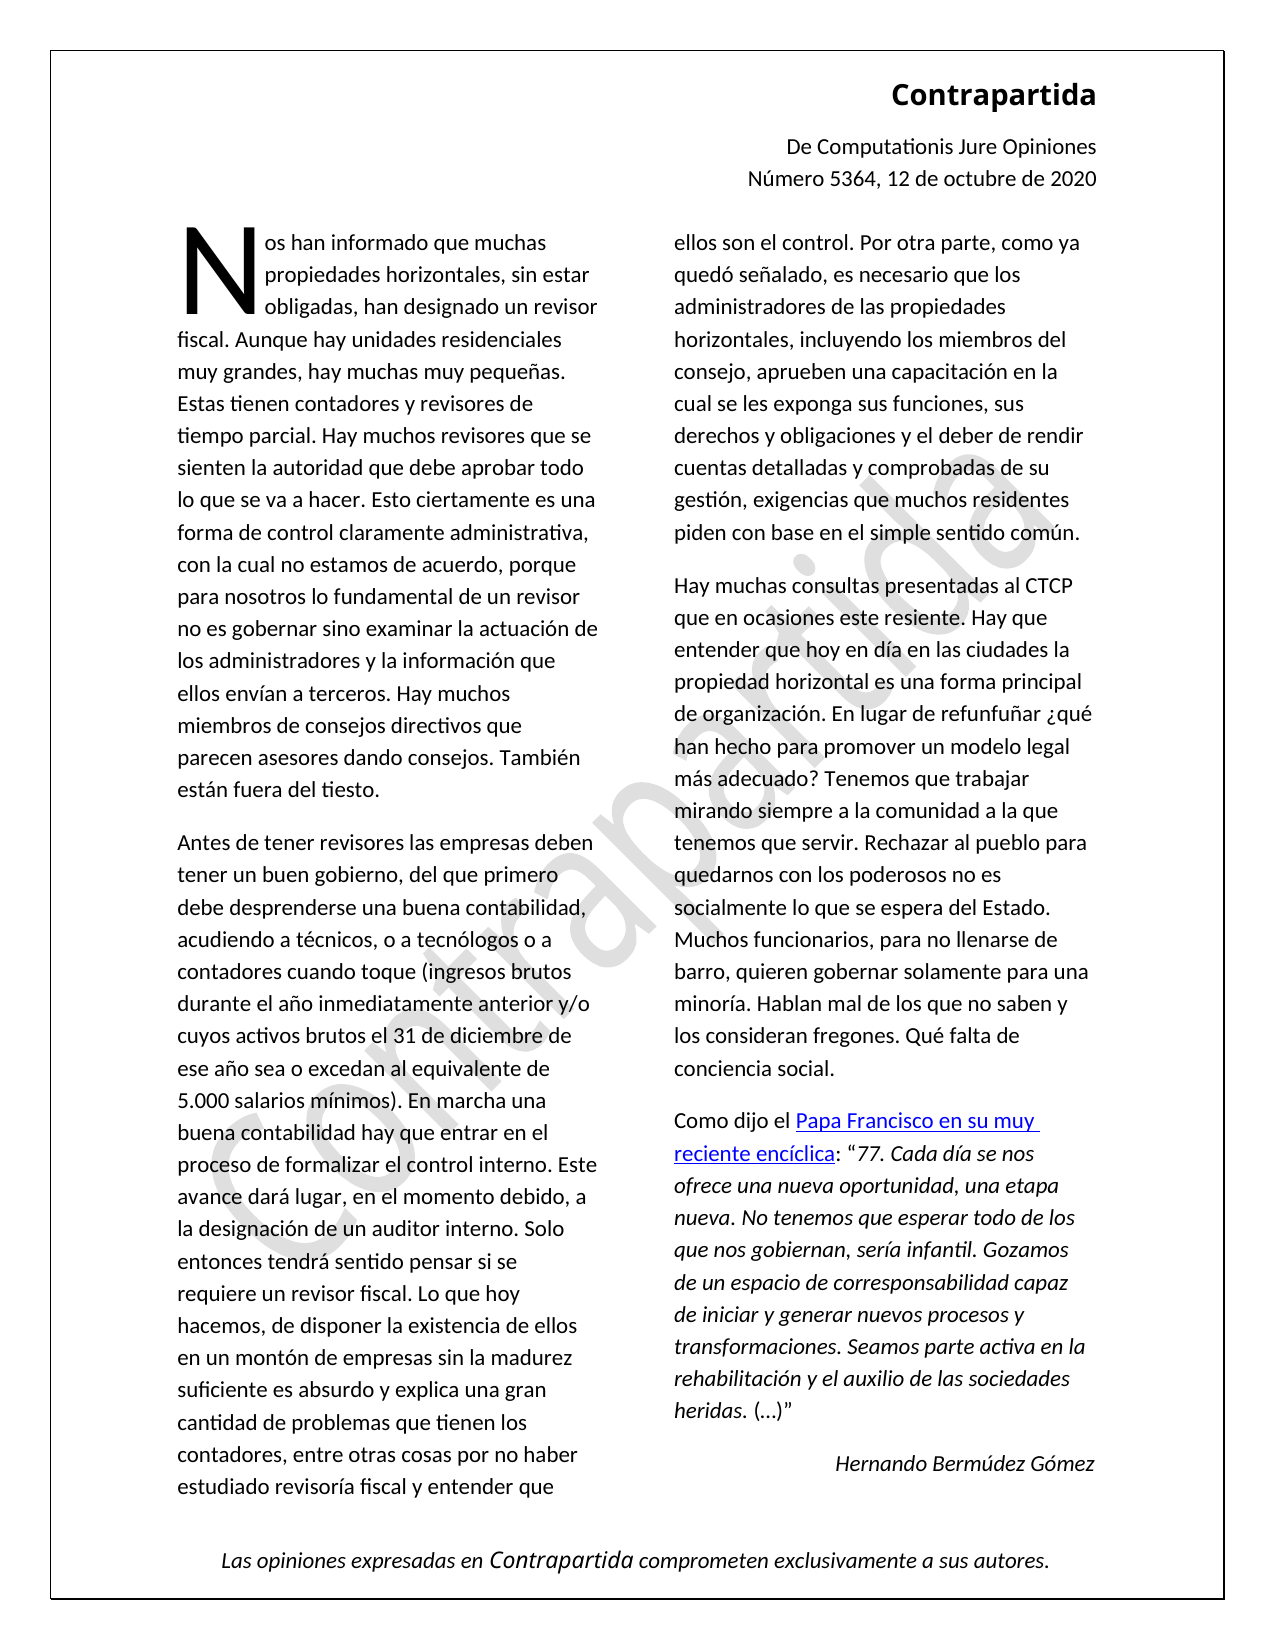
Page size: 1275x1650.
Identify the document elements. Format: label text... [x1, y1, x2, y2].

text Como dijo el Papa Francisco en su muy reciente encíclica: “77. Cada día se nos ofrece una nueva oportunidad, una etapa nueva. No tenemos que esperar todo de los que nos gobiernan, sería infantil. Gozamos de un espacio de corresponsabilidad capaz de iniciar y generar nuevos procesos y transformaciones. Seamos parte activa en la rehabilitación y el auxilio de las sociedades heridas. (…)” [674, 1107, 1097, 1424]
text Antes de tener revisores las empresas deben tener un buen gobierno, del que primero debe desprenderse una buena contabilidad, acudiendo a técnicos, o a tecnólogos o a contadores cuando toque (ingresos brutos durante el año inmediatamente anterior y/o cuyos activos brutos el 31 de diciembre de ese año sea o excedan al equivalente de 5.000 salarios mínimos). En marcha una buena contabilidad hay que entrar en el proceso de formalizar el control interno. Este avance dará lugar, en el momento debido, a la designación de un auditor interno. Solo entonces tendrá sentido pensar si se requiere un revisor fiscal. Lo que hoy hacemos, de disponer la existencia de ellos en un montón de empresas sin la madurez suficiente es absurdo y explica una gran cantidad de problemas que tienen los contadores, entre otras cosas por no haber estudiado revisoría fiscal y entender que ellos son el control. Por otra parte, como ya quedó señalado, es necesario que los administradores de las propiedades horizontales, incluyendo los miembros del consejo, aprueben una capacitación en la cual se les exponga sus funciones, sus derechos y obligaciones y el deber de rendir cuentas detalladas y comprobadas de su gestión, exigencias que muchos residentes piden con base en el simple sentido común. [674, 228, 1097, 546]
text os han informado que muchas propiedades horizontales, sin estar obligadas, han designado un revisor fiscal. Aunque hay unidades residenciales muy grandes, hay muchas muy pequeñas. Estas tienen contadores y revisores de tiempo parcial. Hay muchos revisores que se sienten la autoridad que debe aprobar todo lo que se va a hacer. Esto ciertamente es una forma de control claramente administrativa, con la cual no estamos de acuerdo, porque para nosotros lo fundamental de un revisor no es gobernar sino examinar la actuación de los administradores y la información que ellos envían a terceros. Hay muchos miembros de consejos directivos que parecen asesores dando consejos. También están fuera del tiesto. [177, 228, 600, 803]
text Hernando Bermúdez Gómez [674, 1449, 1097, 1477]
text Hay muchas consultas presentadas al CTCP que en ocasiones este resiente. Hay que entender que hoy en día en las ciudades la propiedad horizontal es una forma principal de organización. En lugar de refunfuñar ¿qué han hecho para promover un modelo legal más adecuado? Tenemos que trabajar mirando siempre a la comunidad a la que tenemos que servir. Rechazar al pueblo para quedarnos con los poderosos no es socialmente lo que se espera del Estado. Muchos funcionarios, para no llenarse de barro, quieren gobernar solamente para una minoría. Hablan mal de los que no saben y los consideran fregones. Qué falta de conciencia social. [674, 571, 1097, 1082]
text Antes de tener revisores las empresas deben tener un buen gobierno, del que primero debe desprenderse una buena contabilidad, acudiendo a técnicos, o a tecnólogos o a contadores cuando toque (ingresos brutos durante el año inmediatamente anterior y/o cuyos activos brutos el 31 de diciembre de ese año sea o excedan al equivalente de 5.000 salarios mínimos). En marcha una buena contabilidad hay que entrar en el proceso de formalizar el control interno. Este avance dará lugar, en el momento debido, a la designación de un auditor interno. Solo entonces tendrá sentido pensar si se requiere un revisor fiscal. Lo que hoy hacemos, de disponer la existencia de ellos en un montón de empresas sin la madurez suficiente es absurdo y explica una gran cantidad de problemas que tienen los contadores, entre otras cosas por no haber estudiado revisoría fiscal y entender que ellos son el control. Por otra parte, como ya quedó señalado, es necesario que los administradores de las propiedades horizontales, incluyendo los miembros del consejo, aprueben una capacitación en la cual se les exponga sus funciones, sus derechos y obligaciones y el deber de rendir cuentas detalladas y comprobadas de su gestión, exigencias que muchos residentes piden con base en el simple sentido común. [177, 828, 600, 1500]
